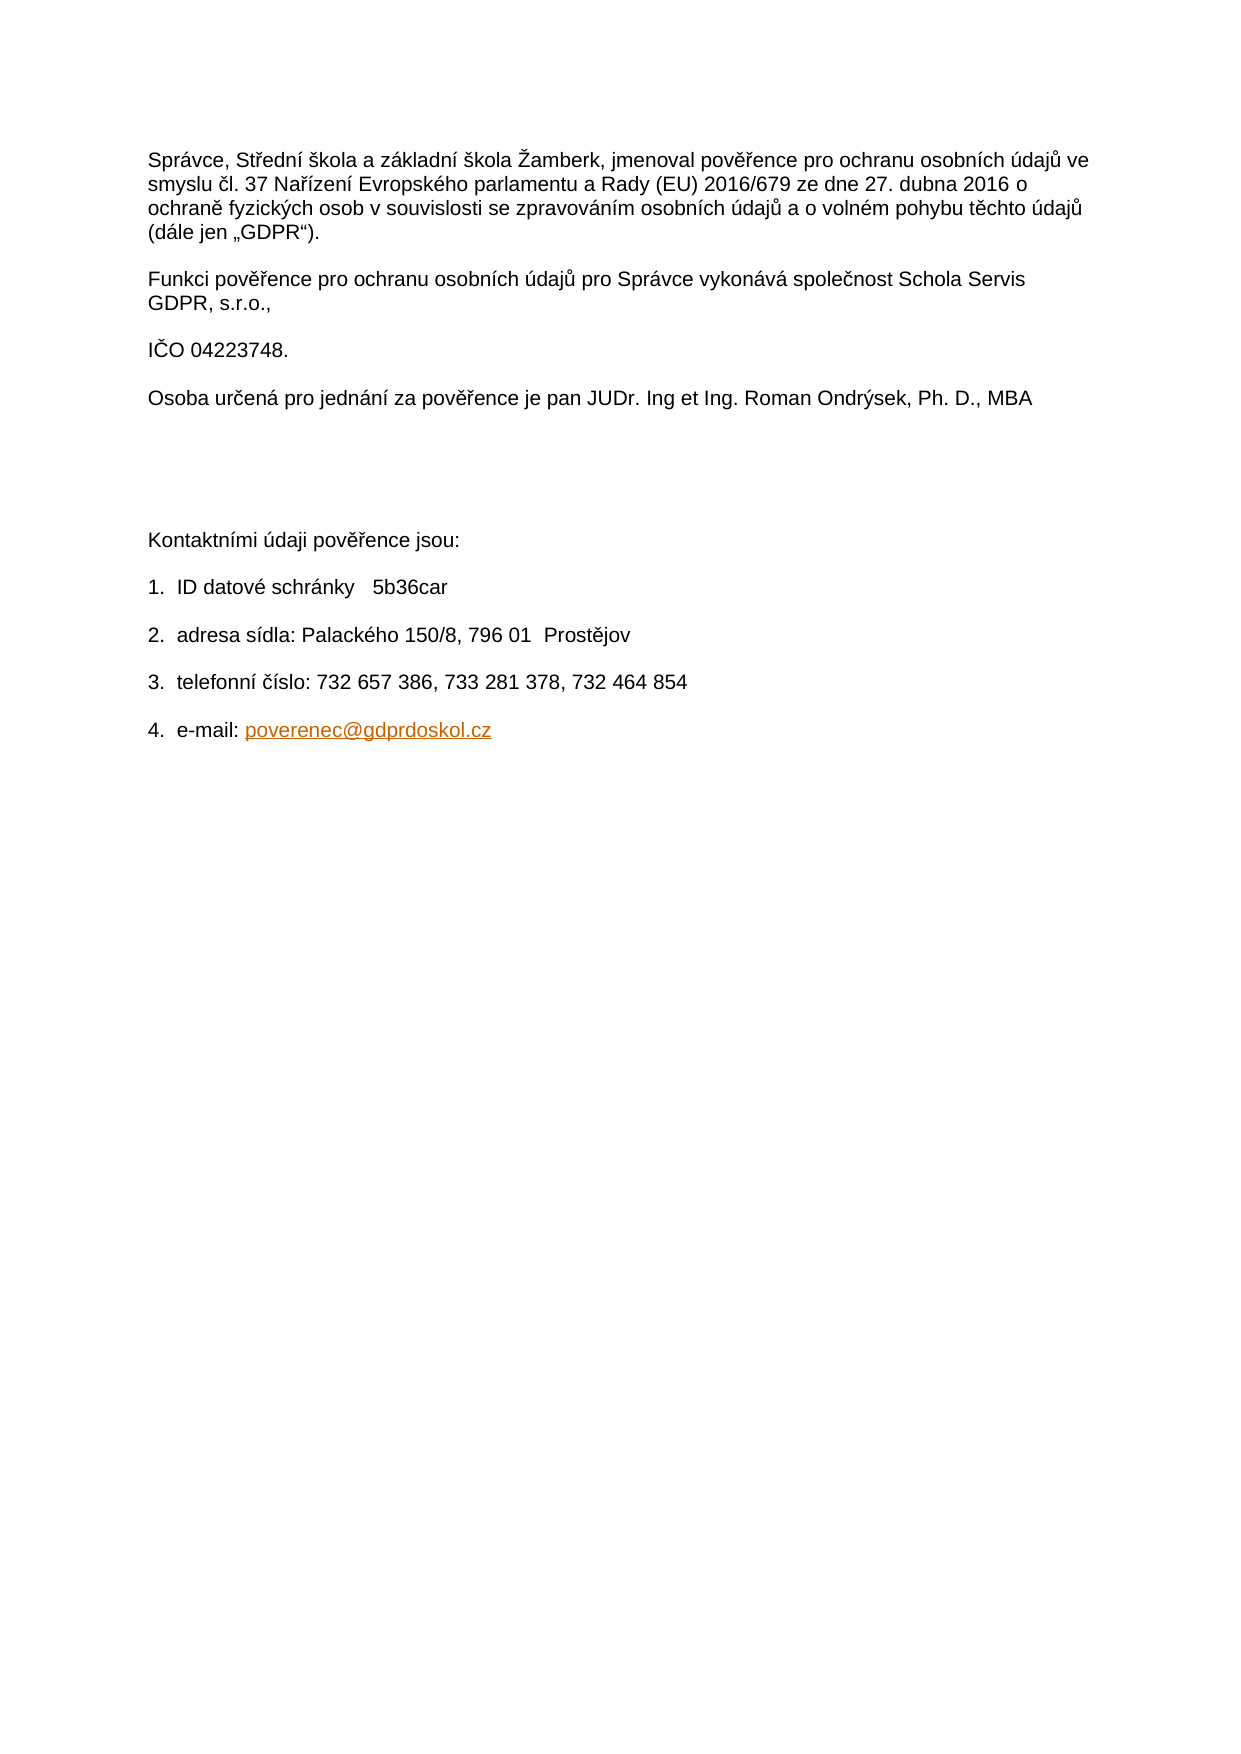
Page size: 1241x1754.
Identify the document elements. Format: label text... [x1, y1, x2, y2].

text Osoba určená pro jednání za pověřence je pan JUDr. Ing et Ing. Roman Ondrýsek, Ph. D., MBA [148, 386, 1093, 409]
text 2. adresa sídla: Palackého 150/8, 796 01 Prostějov [148, 623, 1093, 647]
text Funkci pověřence pro ochranu osobních údajů pro Správce vykonává společnost Schola Servis GDPR, s.r.o., [148, 267, 1093, 315]
text 4. e-mail: poverenec@gdprdoskol.cz [148, 717, 1093, 741]
text Správce, Střední škola a základní škola Žamberk, jmenoval pověřence pro ochranu osobních údajů ve smyslu čl. 37 Nařízení Evropského parlamentu a Rady (EU) 2016/679 ze dne 27. dubna 2016 o ochraně fyzických osob v souvislosti se zpravováním osobních údajů a o volném pohybu těchto údajů (dále jen „GDPR“). [148, 148, 1093, 243]
text IČO 04223748. [148, 338, 1093, 362]
text 3. telefonní číslo: 732 657 386, 733 281 378, 732 464 854 [148, 670, 1093, 694]
text 1. ID datové schránky 5b36car [148, 575, 1093, 599]
text Kontaktními údaji pověřence jsou: [148, 528, 1093, 552]
